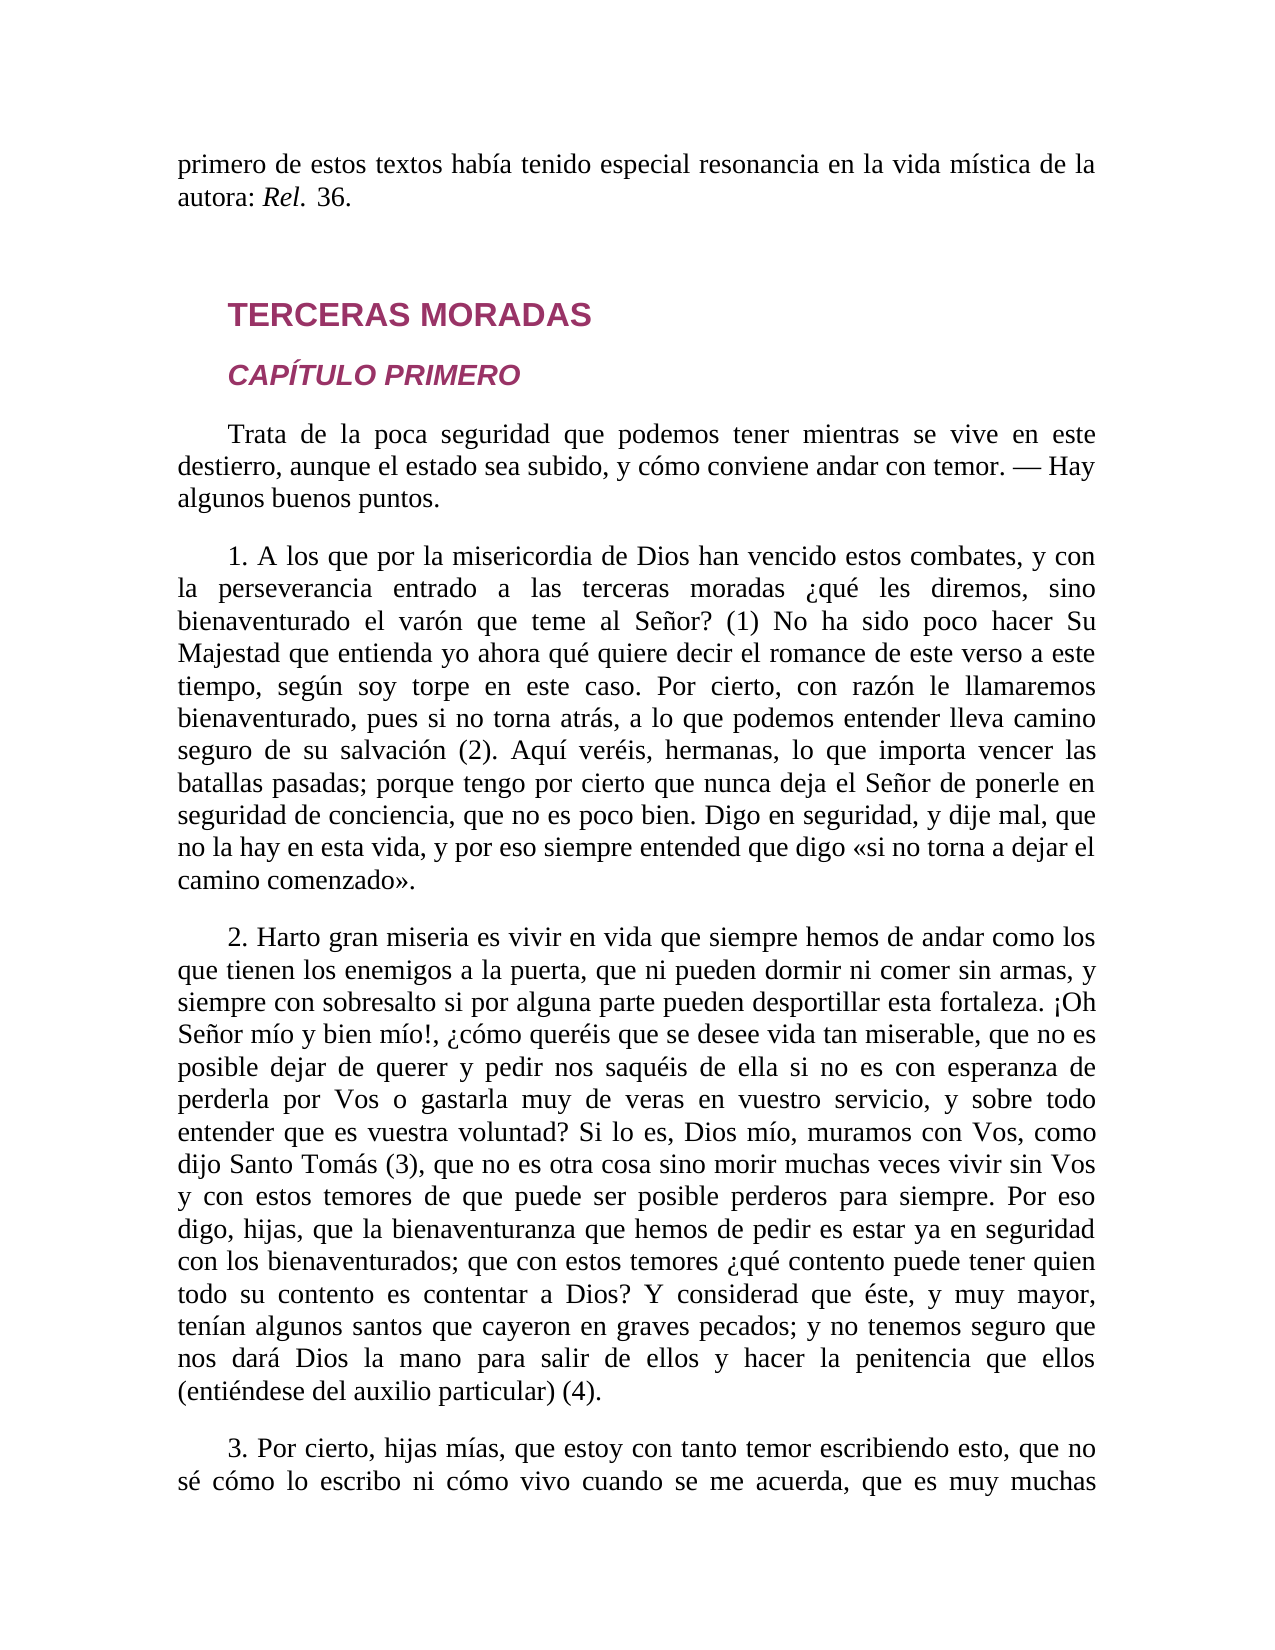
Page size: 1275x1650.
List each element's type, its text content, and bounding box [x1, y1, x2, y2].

text TERCERAS MORADAS [177, 295, 1098, 333]
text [177, 148, 1098, 212]
text CAPÍTULO PRIMERO [177, 358, 1098, 392]
text 1. A los que por la misericordia de Dios han vencido estos combates, y con la perseverancia entrado a las terceras moradas ¿qué les diremos, sino bienaventurado el varón que teme al Señor? (1) No ha sido poco hacer Su Majestad que entienda yo ahora qué quiere decir el romance de este verso a este tiempo, según soy torpe en este caso. Por cierto, con razón le llamaremos bienaventurado, pues si no torna atrás, a lo que podemos entender lleva camino seguro de su salvación (2). Aquí veréis, hermanas, lo que importa vencer las batallas pasadas; porque tengo por cierto que nunca deja el Señor de ponerle en seguridad de conciencia, que no es poco bien. Digo en seguridad, y dije mal, que no la hay en esta vida, y por eso siempre entended que digo «si no torna a dejar el camino comenzado». [177, 539, 1098, 895]
text 2. Harto gran miseria es vivir en vida que siempre hemos de andar como los que tienen los enemigos a la puerta, que ni pueden dormir ni comer sin armas, y siempre con sobresalto si por alguna parte pueden desportillar esta fortaleza. ¡Oh Señor mío y bien mío!, ¿cómo queréis que se desee vida tan miserable, que no es posible dejar de querer y pedir nos saquéis de ella si no es con esperanza de perderla por Vos o gastarla muy de veras en vuestro servicio, y sobre todo entender que es vuestra voluntad? Si lo es, Dios mío, muramos con Vos, como dijo Santo Tomás (3), que no es otra cosa sino morir muchas veces vivir sin Vos y con estos temores de que puede ser posible perderos para siempre. Por eso digo, hijas, que la bienaventuranza que hemos de pedir es estar ya en seguridad con los bienaventurados; que con estos temores ¿qué contento puede tener quien todo su contento es contentar a Dios? Y considerad que éste, y muy mayor, tenían algunos santos que cayeron en graves pecados; y no tenemos seguro que nos dará Dios la mano para salir de ellos y hacer la penitencia que ellos (entiéndese del auxilio particular) (4). [177, 920, 1098, 1406]
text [177, 1431, 1098, 1496]
text Trata de la poca seguridad que podemos tener mientras se vive en este destierro, aunque el estado sea subido, y cómo conviene andar con temor. — Hay algunos buenos puntos. [177, 417, 1098, 514]
